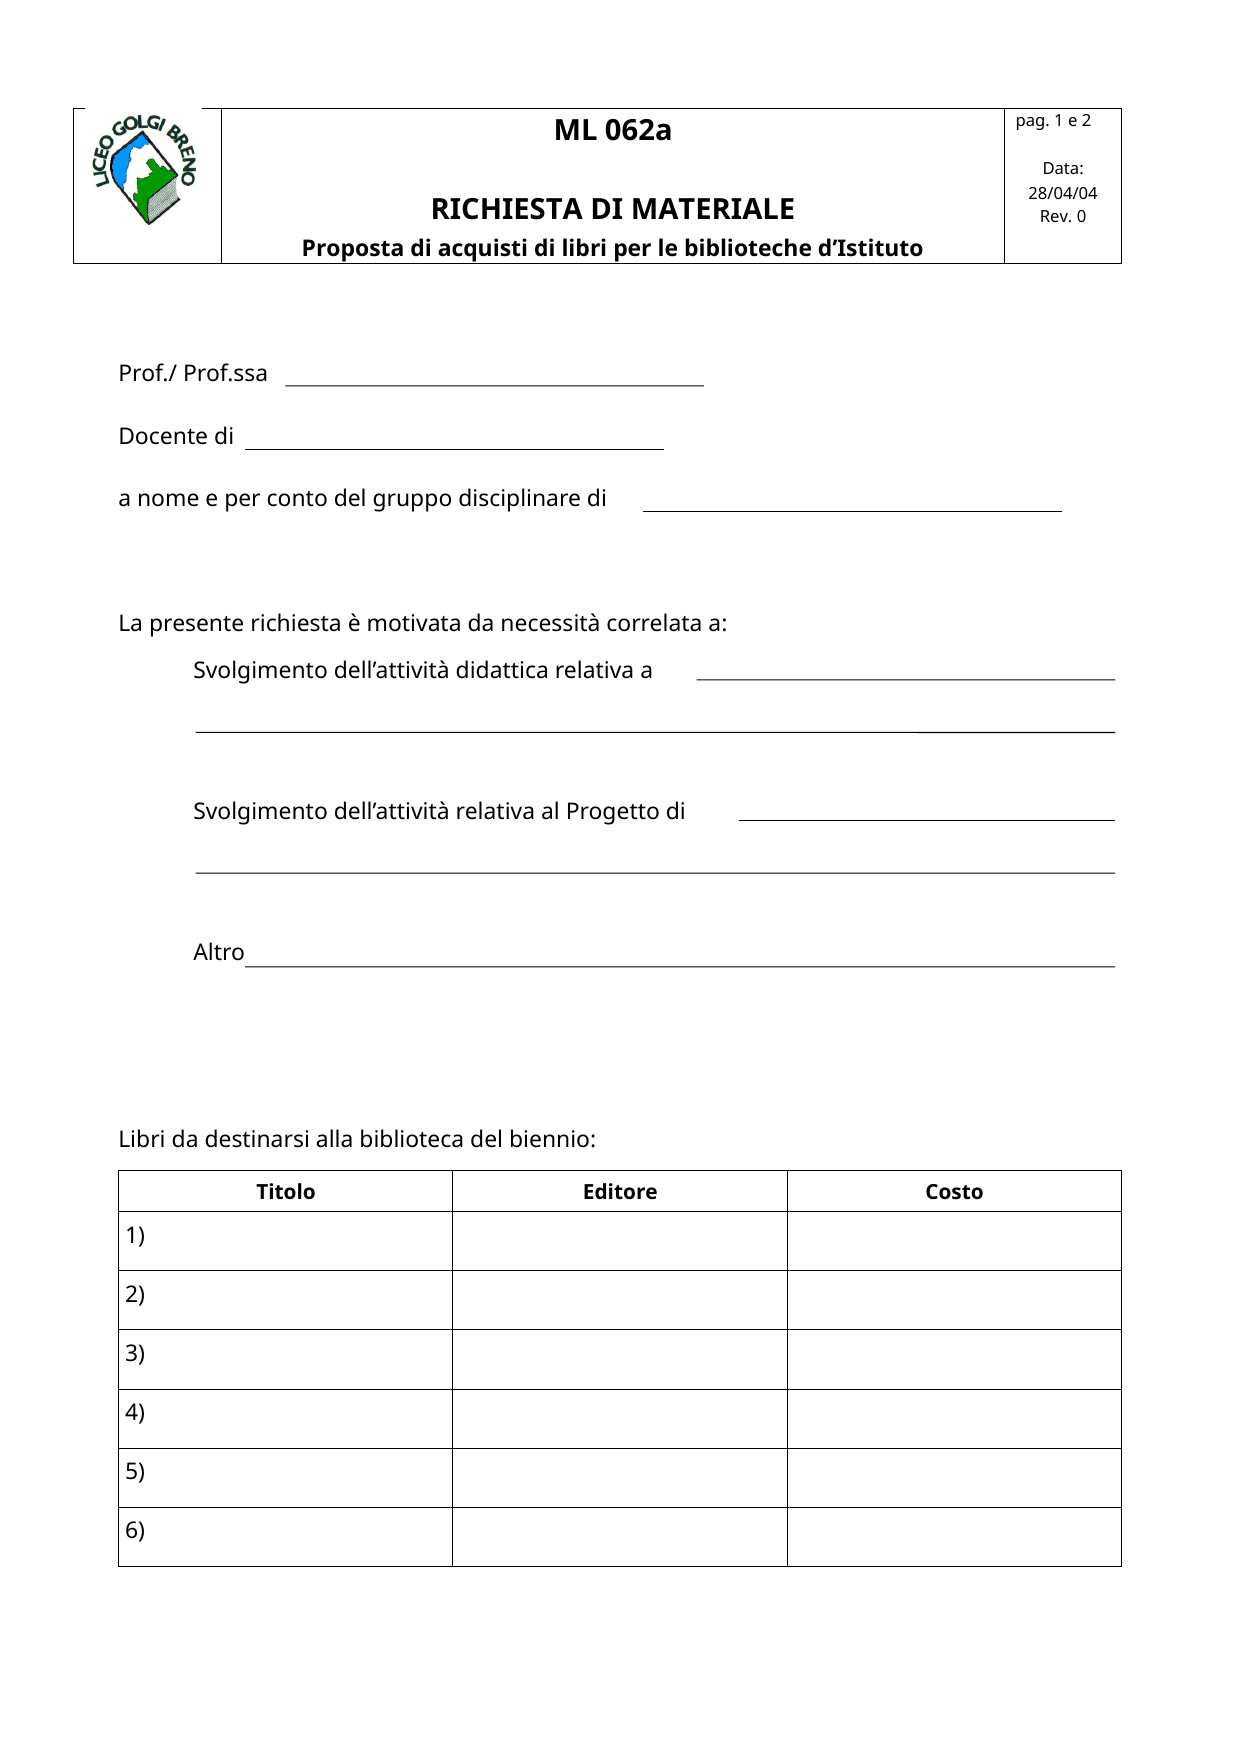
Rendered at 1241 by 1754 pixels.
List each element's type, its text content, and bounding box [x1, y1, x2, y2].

table_cell [119, 1271, 452, 1329]
table_cell [453, 1449, 787, 1507]
table_cell [788, 1212, 1121, 1270]
table_cell [119, 1330, 452, 1388]
table_header Titolo [119, 1171, 452, 1211]
text Prof./ Prof.ssa [118, 357, 1122, 389]
table_cell [119, 1508, 452, 1566]
table_cell [788, 1390, 1121, 1447]
table_cell [119, 1449, 452, 1507]
table_cell [453, 1508, 787, 1566]
table_cell [453, 1390, 787, 1447]
table_header Costo [788, 1171, 1121, 1211]
list Svolgimento dell’attività didattica relativa a [156, 654, 1122, 686]
picture [85, 108, 202, 229]
text La presente richiesta è motivata da necessità correlata a: [118, 607, 1122, 639]
text Libri da destinarsi alla biblioteca del biennio: [118, 1123, 1122, 1154]
table_header Editore [453, 1171, 787, 1211]
table_cell [788, 1271, 1121, 1329]
table_cell [788, 1508, 1121, 1566]
table_cell [453, 1271, 787, 1329]
table_cell [119, 1212, 452, 1270]
table_cell [453, 1330, 787, 1388]
table_cell [119, 1390, 452, 1447]
list Altro [156, 936, 1122, 967]
table_cell [788, 1330, 1121, 1388]
text Docente di [118, 420, 1122, 451]
text a nome e per conto del gruppo disciplinare di [118, 482, 1122, 514]
list Svolgimento dell’attività relativa al Progetto di [156, 795, 1122, 826]
table_cell [453, 1212, 787, 1270]
table_cell [788, 1449, 1121, 1507]
